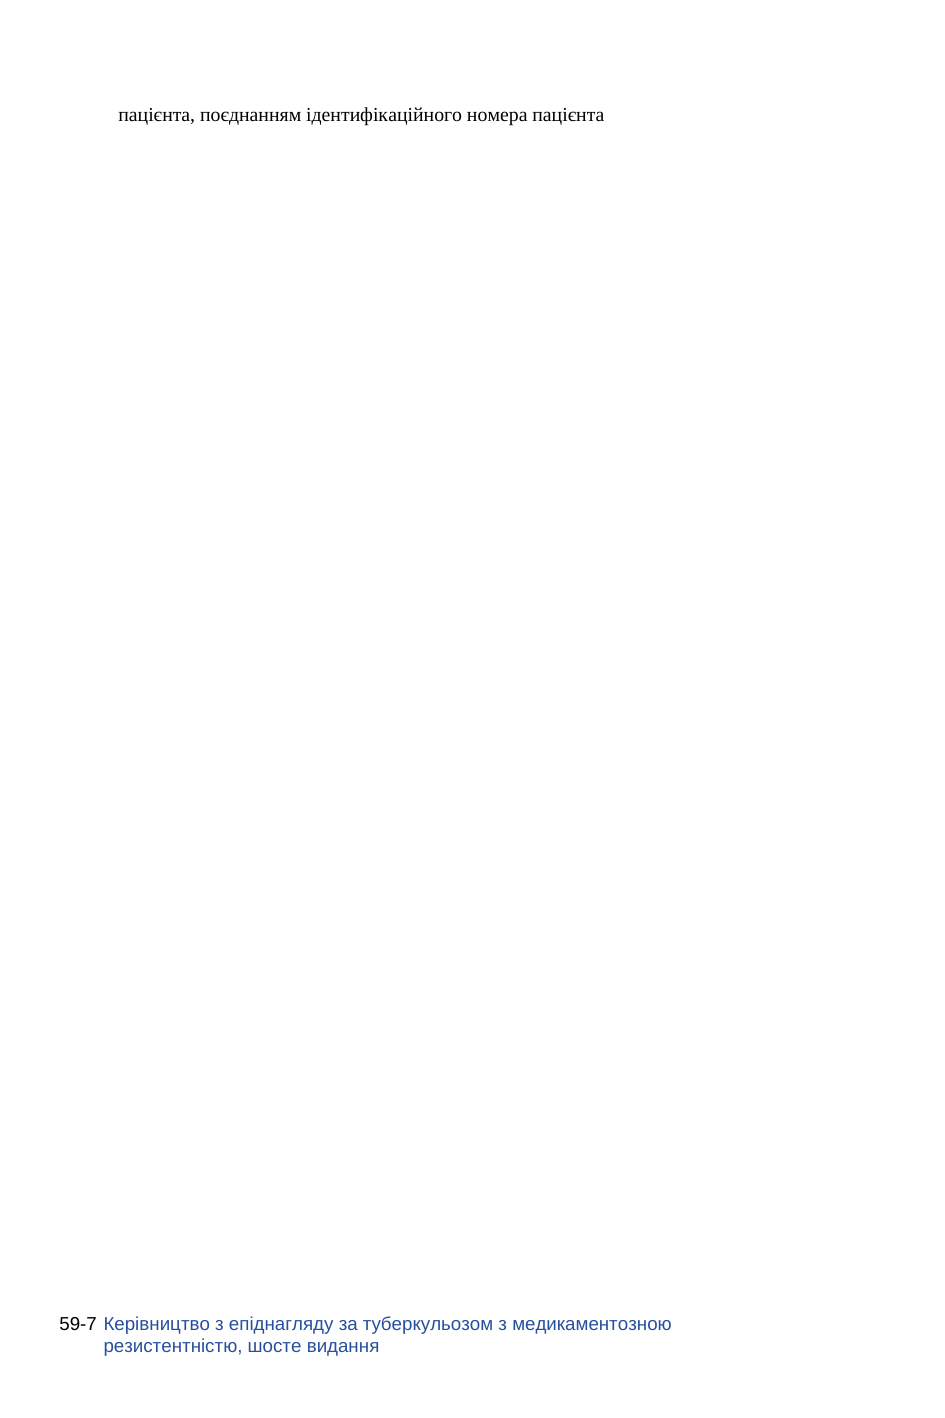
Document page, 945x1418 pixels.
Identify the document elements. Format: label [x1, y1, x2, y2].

text [118, 103, 827, 126]
